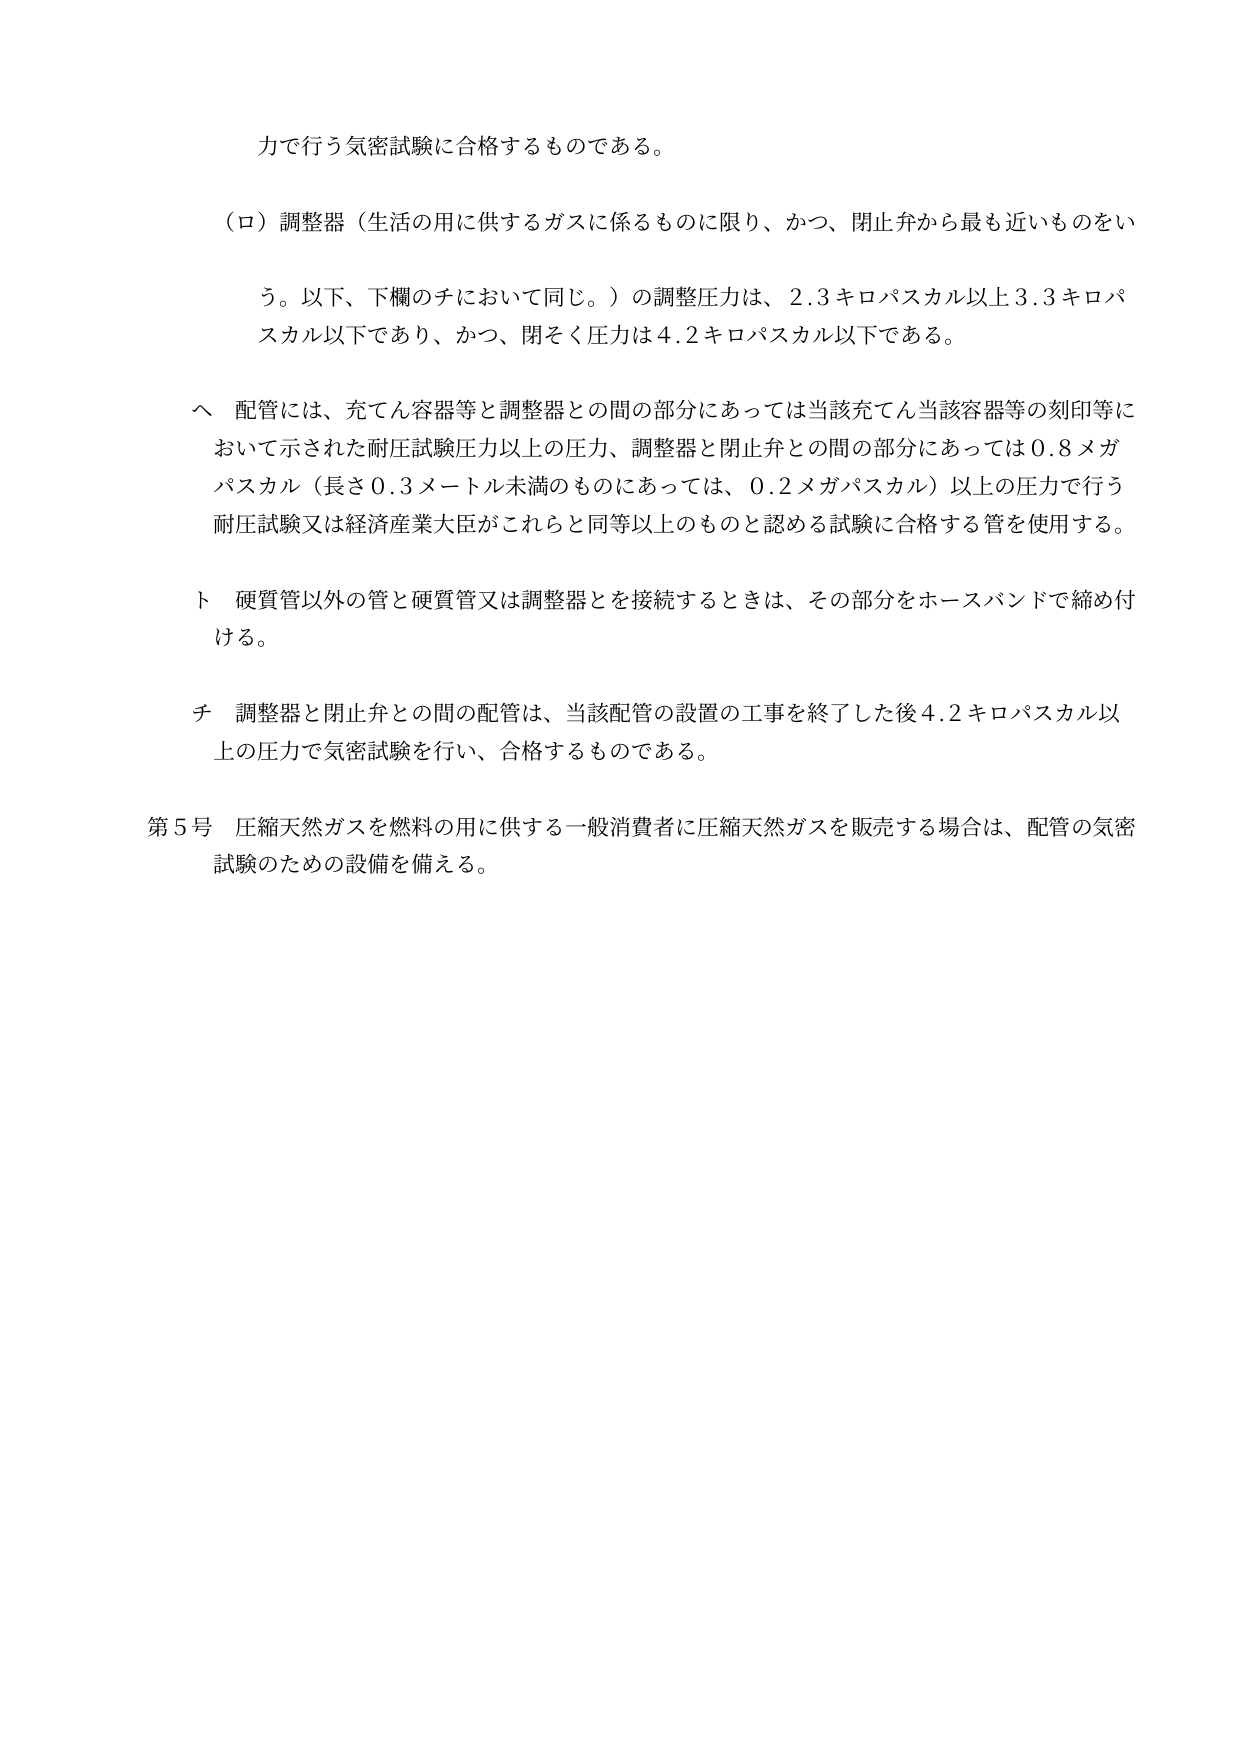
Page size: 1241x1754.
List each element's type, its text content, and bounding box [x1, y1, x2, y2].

text う。以下、下欄のチにおいて同じ。）の調整圧力は、２.３キロパスカル以上３.３キロパ [148, 275, 1152, 313]
text 力で行う気密試験に合格するものである。 [148, 124, 1152, 162]
text ト 硬質管以外の管と硬質管又は調整器とを接続するときは、その部分をホースバンドで締め付 [148, 578, 1152, 616]
text 上の圧力で気密試験を行い、合格するものである。 [148, 729, 1152, 767]
text （ロ）調整器（生活の用に供するガスに係るものに限り、かつ、閉止弁から最も近いものをい [148, 200, 1152, 237]
text ける。 [148, 616, 1152, 653]
text スカル以下であり、かつ、閉そく圧力は４.２キロパスカル以下である。 [148, 313, 1152, 351]
text ヘ 配管には、充てん容器等と調整器との間の部分にあっては当該充てん当該容器等の刻印等に [148, 389, 1152, 427]
text 第５号 圧縮天然ガスを燃料の用に供する一般消費者に圧縮天然ガスを販売する場合は、配管の気密 [148, 805, 1152, 842]
text 耐圧試験又は経済産業大臣がこれらと同等以上のものと認める試験に合格する管を使用する。 [148, 502, 1152, 540]
text 試験のための設備を備える。 [148, 842, 1152, 880]
text おいて示された耐圧試験圧力以上の圧力、調整器と閉止弁との間の部分にあっては０.８メガ [148, 427, 1152, 464]
text チ 調整器と閉止弁との間の配管は、当該配管の設置の工事を終了した後４.２キロパスカル以 [148, 691, 1152, 729]
text パスカル（長さ０.３メートル未満のものにあっては、０.２メガパスカル）以上の圧力で行う [148, 464, 1152, 502]
